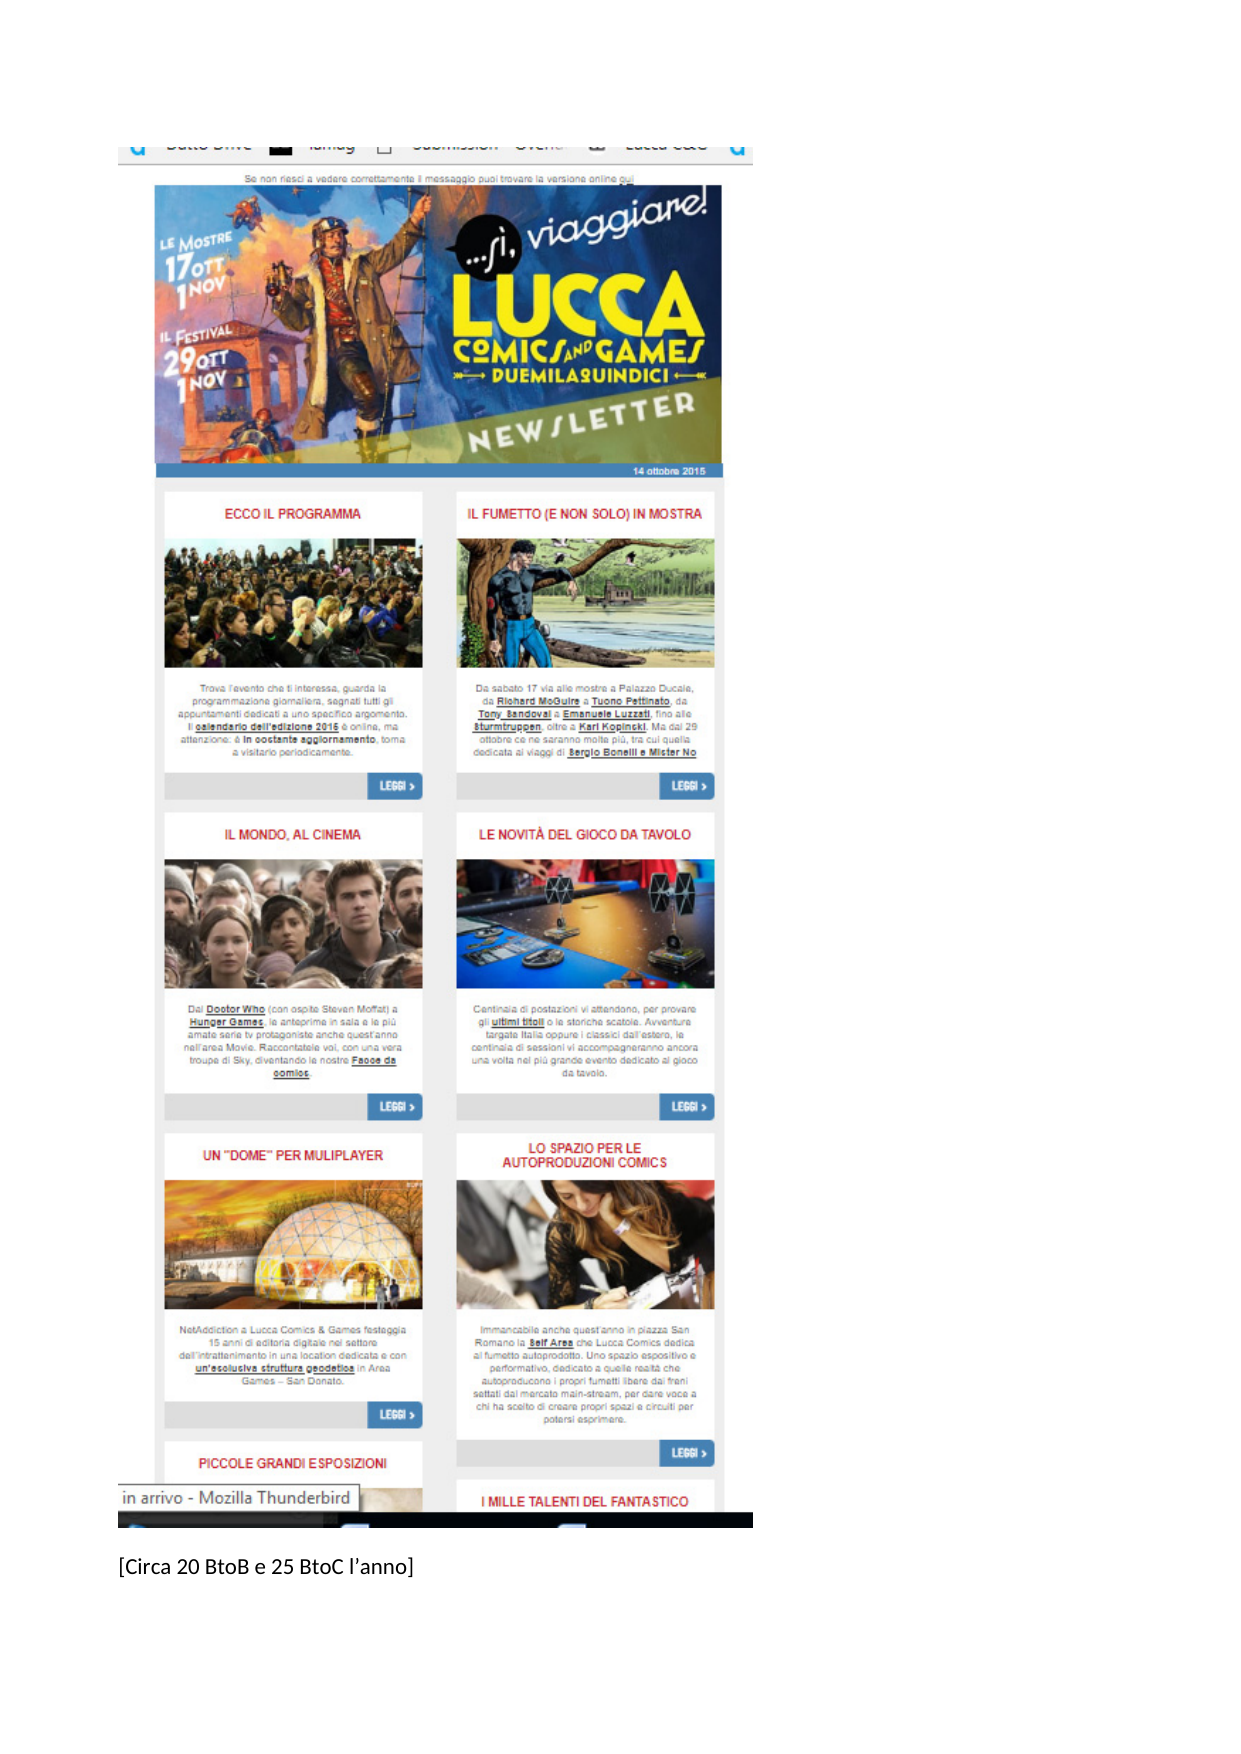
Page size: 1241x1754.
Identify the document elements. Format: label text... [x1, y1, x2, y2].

picture [118, 147, 753, 1528]
text [Circa 20 BtoB e 25 BtoC l’anno] [118, 1552, 1122, 1580]
picture [733, 147, 741, 152]
